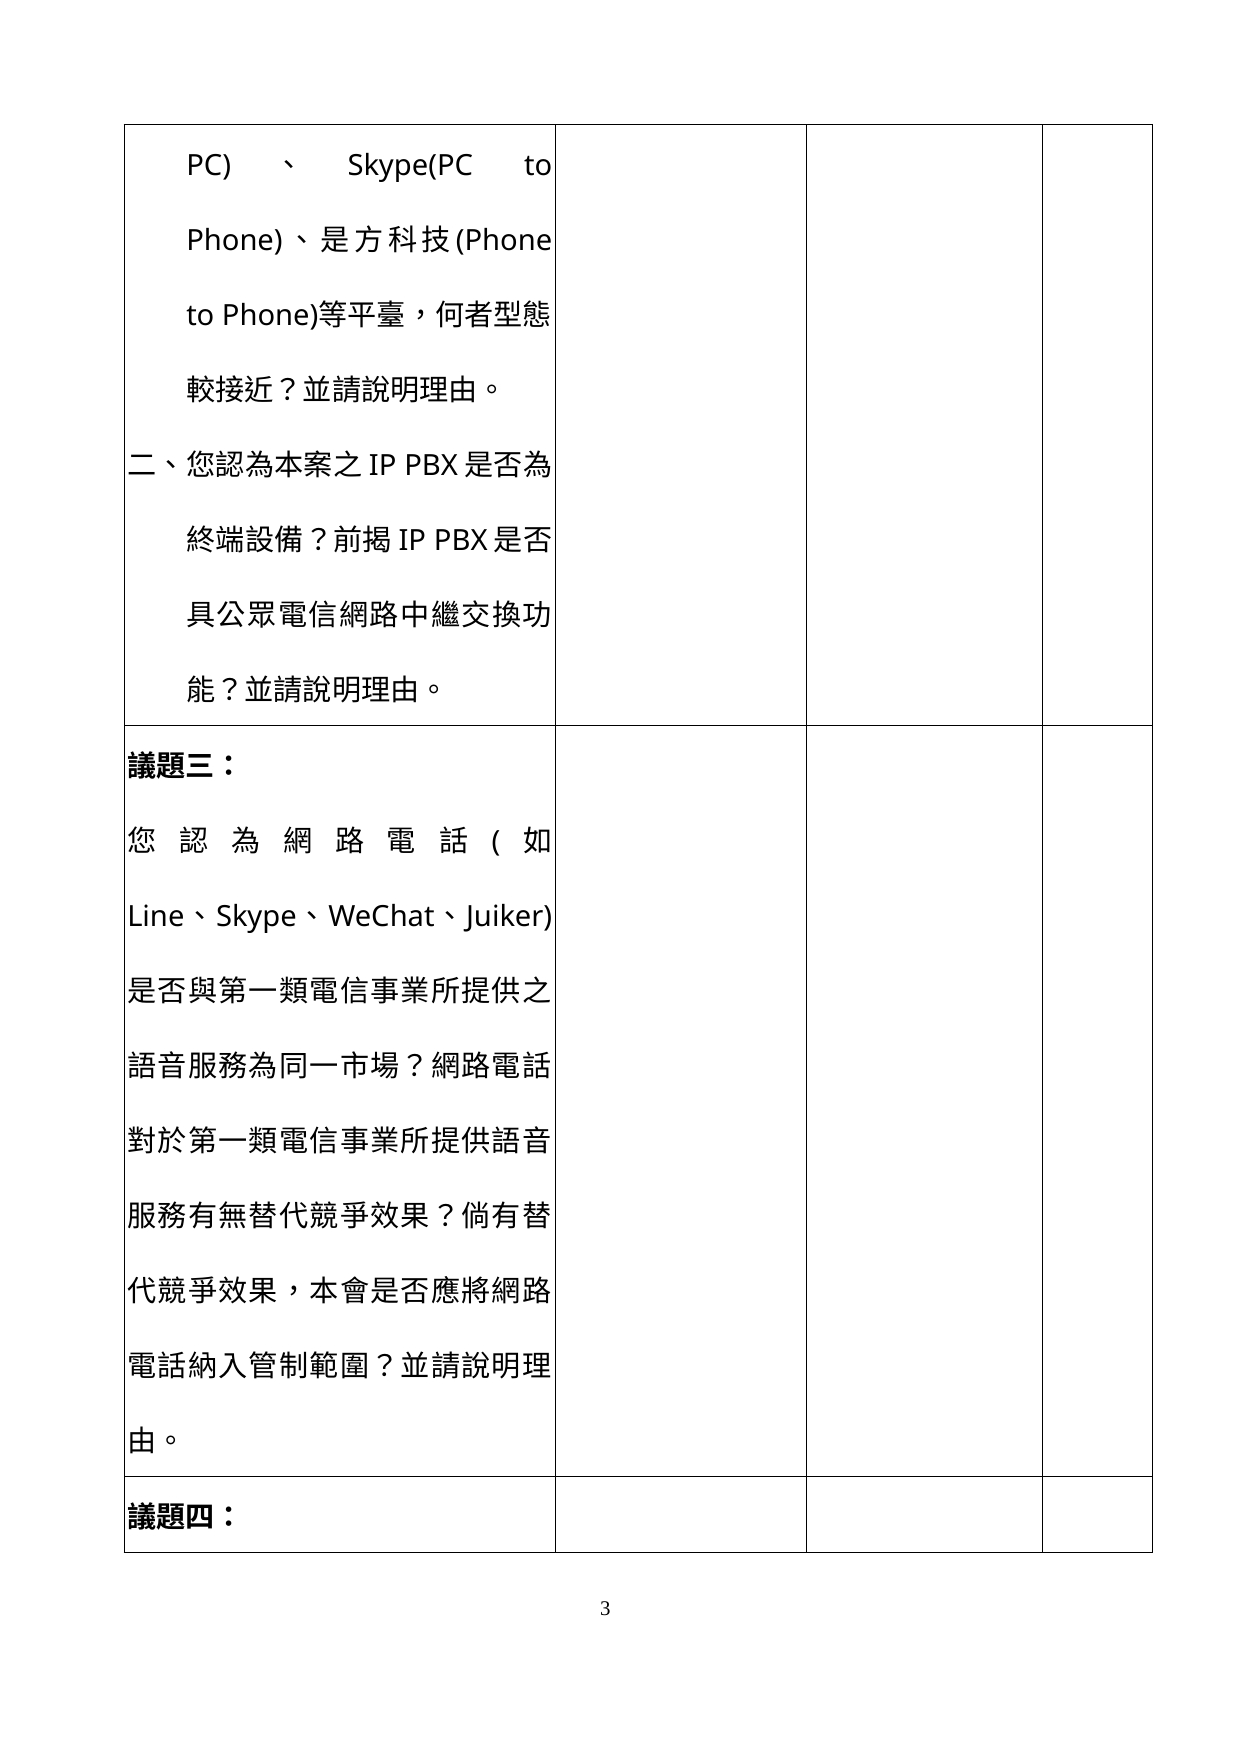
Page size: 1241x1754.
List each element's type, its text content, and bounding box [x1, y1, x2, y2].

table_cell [125, 125, 555, 725]
table_cell [807, 726, 1042, 1476]
table_cell 議題三： 您認為網路電話(如Line、Skype、WeChat、Juiker)是否與第一類電信事業所提供之語音服務為同一市場？網路電話對於第一類電信事業所提供語音服務有無替代競爭效果？倘有替代競爭效果，本會是否應將網路電話納入管制範圍？並請說明理由。 [125, 726, 555, 1476]
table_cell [125, 1477, 555, 1552]
table_cell [807, 1477, 1042, 1552]
table_cell [556, 726, 806, 1476]
table_cell [1043, 125, 1152, 725]
table_cell [1043, 1477, 1152, 1552]
table_cell [556, 1477, 806, 1552]
table_cell [1043, 726, 1152, 1476]
table_cell [807, 125, 1042, 725]
table_cell [556, 125, 806, 725]
